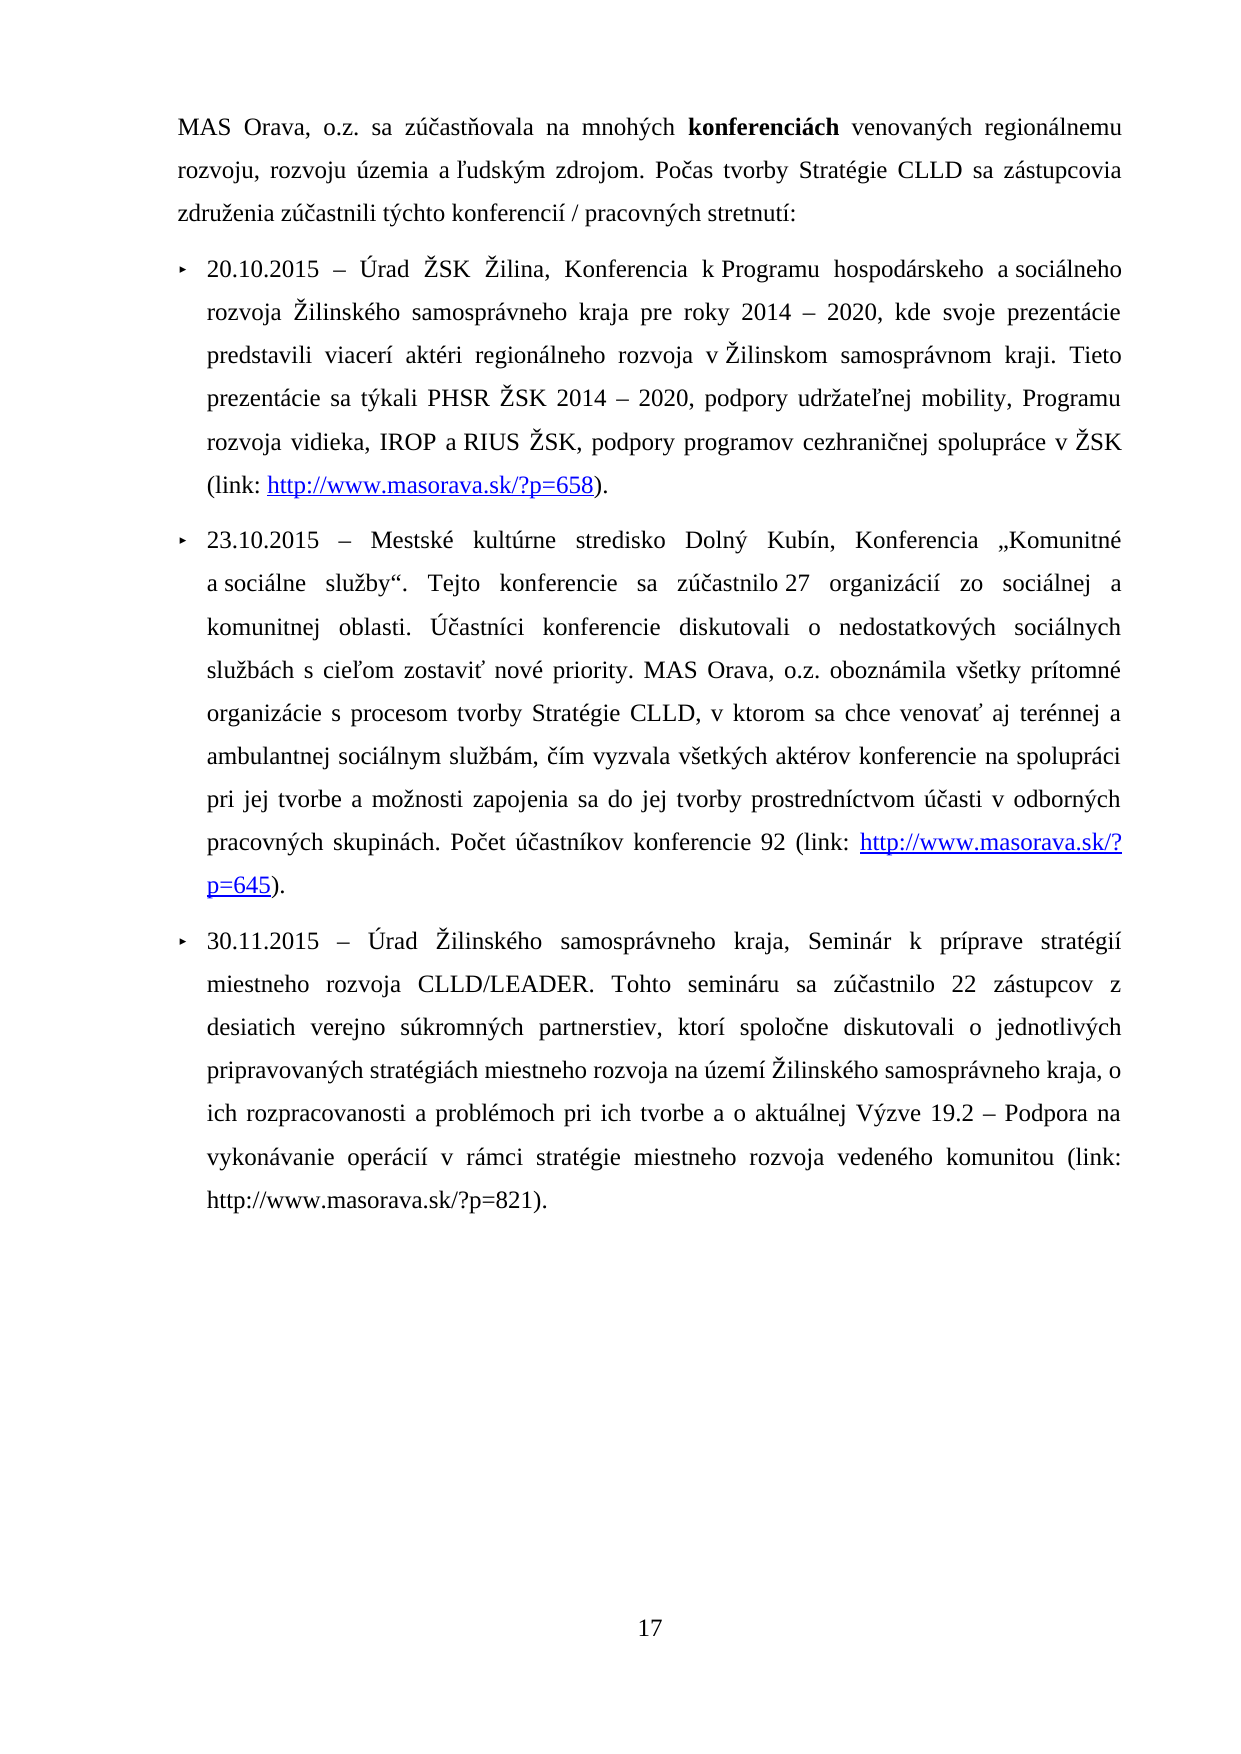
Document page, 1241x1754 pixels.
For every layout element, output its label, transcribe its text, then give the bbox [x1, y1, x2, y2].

list 20.10.2015 – Úrad ŽSK Žilina, Konferencia k Programu hospodárskeho a sociálneho rozvoja Žilinského samosprávneho kraja pre roky 2014 – 2020, kde svoje prezentácie predstavili viacerí aktéri regionálneho rozvoja v Žilinskom samosprávnom kraji. Tieto prezentácie sa týkali PHSR ŽSK 2014 – 2020, podpory udržateľnej mobility, Programu rozvoja vidieka, IROP a RIUS ŽSK, podpory programov cezhraničnej spolupráce v ŽSK (link: http://www.masorava.sk/?p=658). [177, 254, 1122, 498]
text MAS Orava, o.z. sa zúčastňovala na mnohých konferenciách venovaných regionálnemu rozvoju, rozvoju územia a ľudským zdrojom. Počas tvorby Stratégie CLLD sa zástupcovia združenia zúčastnili týchto konferencií / pracovných stretnutí: [177, 112, 1122, 227]
list 30.11.2015 – Úrad Žilinského samosprávneho kraja, Seminár k príprave stratégií miestneho rozvoja CLLD/LEADER. Tohto semináru sa zúčastnilo 22 zástupcov z desiatich verejno súkromných partnerstiev, ktorí spoločne diskutovali o jednotlivých pripravovaných stratégiách miestneho rozvoja na území Žilinského samosprávneho kraja, o ich rozpracovanosti a problémoch pri ich tvorbe a o aktuálnej Výzve 19.2 – Podpora na vykonávanie operácií v rámci stratégie miestneho rozvoja vedeného komunitou (link: http://www.masorava.sk/?p=821). [177, 926, 1122, 1213]
list 23.10.2015 – Mestské kultúrne stredisko Dolný Kubín, Konferencia „Komunitné a sociálne služby“. Tejto konferencie sa zúčastnilo 27 organizácií zo sociálnej a komunitnej oblasti. Účastníci konferencie diskutovali o nedostatkových sociálnych službách s cieľom zostaviť nové priority. MAS Orava, o.z. oboznámila všetky prítomné organizácie s procesom tvorby Stratégie CLLD, v ktorom sa chce venovať aj terénnej a ambulantnej sociálnym službám, čím vyzvala všetkých aktérov konferencie na spolupráci pri jej tvorbe a možnosti zapojenia sa do jej tvorby prostredníctvom účasti v odborných pracovných skupinách. Počet účastníkov konferencie 92 (link: http://www.masorava.sk/?p=645). [177, 525, 1122, 899]
